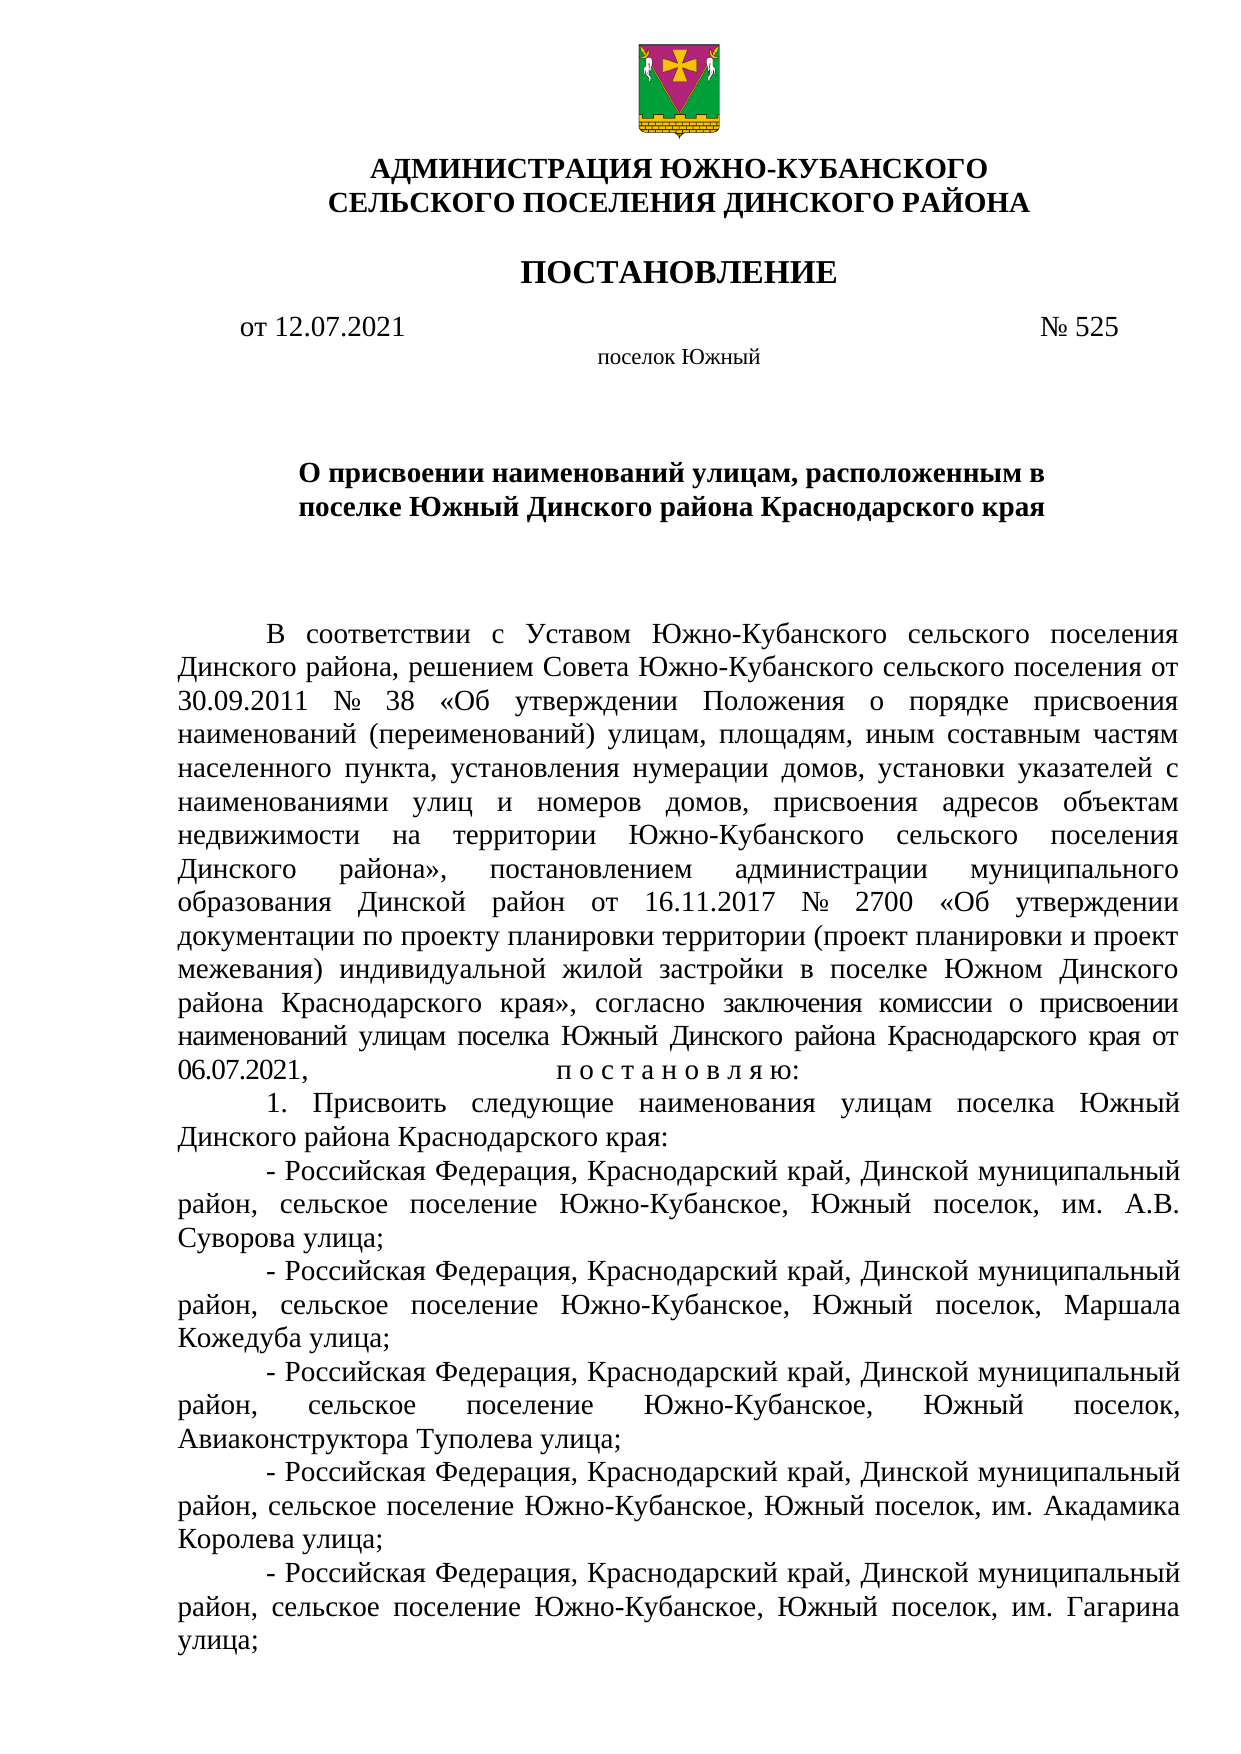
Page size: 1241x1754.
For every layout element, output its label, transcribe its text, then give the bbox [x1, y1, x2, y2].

picture [638, 44, 720, 140]
text от 12.07.2021 № 525 [177, 309, 1181, 343]
text В соответствии с Уставом Южно-Кубанского сельского поселения Динского района, решением Совета Южно-Кубанского сельского поселения от 30.09.2011 № 38 «Об утверждении Положения о порядке присвоения наименований (переименований) улицам, площадям, иным составным частям населенного пункта, установления нумерации домов, установки указателей с наименованиями улиц и номеров домов, присвоения адресов объектам недвижимости на территории Южно-Кубанского сельского поселения Динского района», постановлением администрации муниципального образования Динской район от 16.11.2017 № 2700 «Об утверждении документации по проекту планировки территории (проект планировки и проект межевания) индивидуальной жилой застройки в поселке Южном Динского района Краснодарского края», согласно заключения комиссии о присвоении наименований улицам поселка Южный Динского района Краснодарского края от 06.07.2021, п о с т а н о в л я ю: [177, 616, 1179, 1086]
text поселок Южный [177, 343, 1181, 369]
text - Российская Федерация, Краснодарский край, Динской муниципальный район, сельское поселение Южно-Кубанское, Южный поселок, им. Акадамика Королева улица; [177, 1454, 1181, 1555]
text ПОСТАНОВЛЕНИЕ [177, 252, 1181, 290]
text 1. Присвоить следующие наименования улицам поселка Южный Динского района Краснодарского края: [177, 1086, 1181, 1153]
text - Российская Федерация, Краснодарский край, Динской муниципальный район, сельское поселение Южно-Кубанское, Южный поселок, Авиаконструктора Туполева улица; [177, 1354, 1181, 1454]
text О присвоении наименований улицам, расположенным в поселке Южный Динского района Краснодарского края [251, 456, 1092, 523]
text - Российская Федерация, Краснодарский край, Динской муниципальный район, сельское поселение Южно-Кубанское, Южный поселок, Маршала Кожедуба улица; [177, 1253, 1181, 1354]
text - Российская Федерация, Краснодарский край, Динской муниципальный район, сельское поселение Южно-Кубанское, Южный поселок, им. А.В. Суворова улица; [177, 1153, 1181, 1253]
text - Российская Федерация, Краснодарский край, Динской муниципальный район, сельское поселение Южно-Кубанское, Южный поселок, им. Гагарина улица; [177, 1555, 1181, 1656]
text АДМИНИСТРАЦИЯ ЮЖНО-КУБАНСКОГО СЕЛЬСКОГО ПОСЕЛЕНИЯ ДИНСКОГО РАЙОНА [177, 151, 1181, 218]
